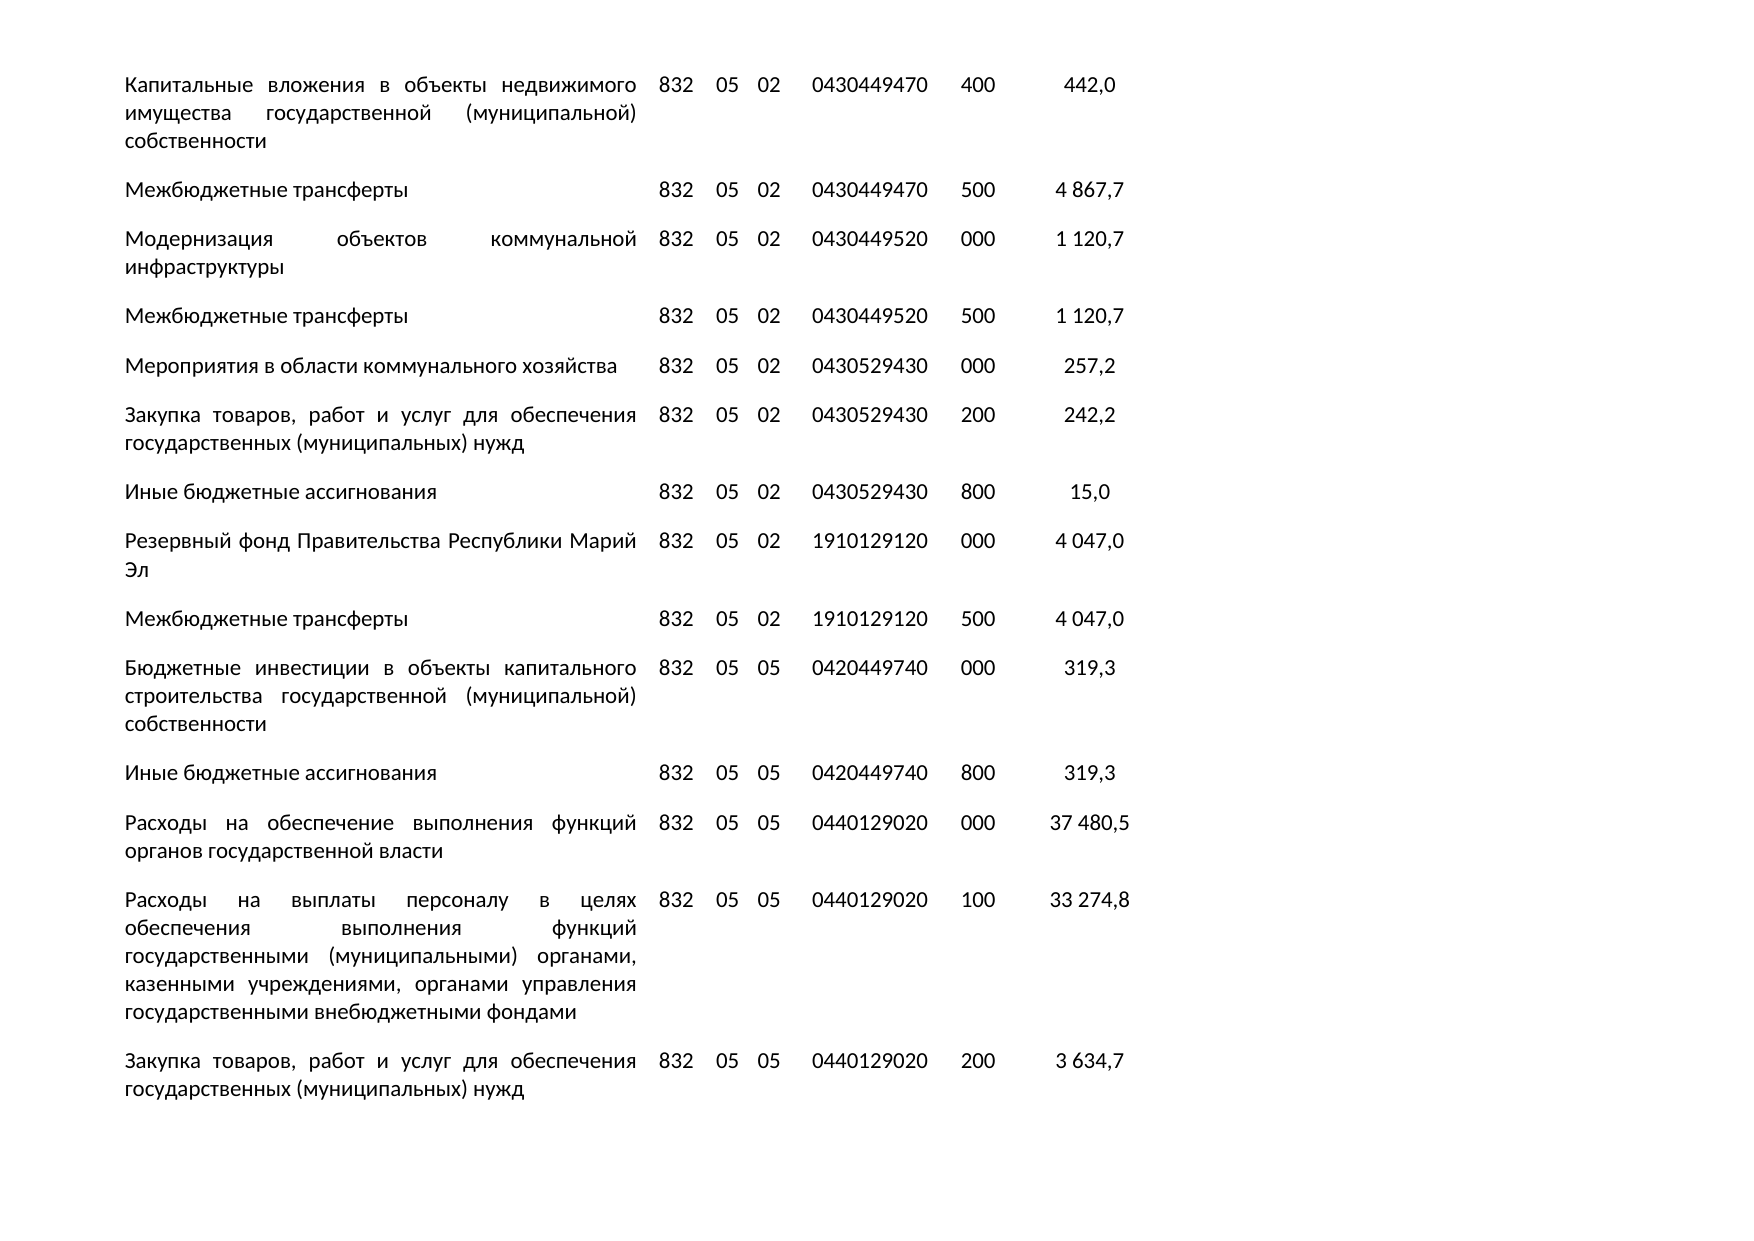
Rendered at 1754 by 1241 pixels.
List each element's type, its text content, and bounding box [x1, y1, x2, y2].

table_cell 832 [644, 748, 709, 797]
table_cell 0420449740 [791, 643, 948, 748]
table_cell 02 [746, 164, 791, 214]
table_cell 832 [644, 875, 709, 1036]
table_cell 05 [709, 1036, 746, 1113]
table_cell 000 [948, 516, 1008, 593]
table_cell 800 [948, 748, 1008, 797]
table_cell 05 [709, 467, 746, 516]
table_cell 4 867,7 [1008, 164, 1171, 214]
table_cell 0430449470 [791, 59, 948, 164]
table_cell 05 [709, 291, 746, 340]
table_cell 000 [948, 340, 1008, 389]
table_cell 832 [644, 467, 709, 516]
table_cell 05 [746, 797, 791, 874]
table_cell 832 [644, 214, 709, 291]
table_cell 05 [709, 593, 746, 643]
table_cell Закупка товаров, работ и услуг для обеспечения государственных (муниципальных) нужд [118, 390, 644, 467]
table_cell 0430529430 [791, 467, 948, 516]
table_cell Резервный фонд Правительства Республики Марий Эл [118, 516, 644, 593]
table_cell 832 [644, 164, 709, 214]
table_cell 02 [746, 340, 791, 389]
table_cell 0440129020 [791, 1036, 948, 1113]
table_cell 500 [948, 164, 1008, 214]
table_cell 37 480,5 [1008, 797, 1171, 874]
table_cell 500 [948, 291, 1008, 340]
table_cell 05 [709, 875, 746, 1036]
table_cell 442,0 [1008, 59, 1171, 164]
table_cell 000 [948, 643, 1008, 748]
table_cell 257,2 [1008, 340, 1171, 389]
table_cell 33 274,8 [1008, 875, 1171, 1036]
table_cell 319,3 [1008, 643, 1171, 748]
table_cell 800 [948, 467, 1008, 516]
table_cell 319,3 [1008, 748, 1171, 797]
table_cell 832 [644, 291, 709, 340]
table_cell 02 [746, 291, 791, 340]
table_cell 832 [644, 390, 709, 467]
table_cell 05 [746, 875, 791, 1036]
table_cell 1 120,7 [1008, 214, 1171, 291]
table_cell 1 120,7 [1008, 291, 1171, 340]
table_cell 832 [644, 643, 709, 748]
table_cell 02 [746, 516, 791, 593]
table_cell 3 634,7 [1008, 1036, 1171, 1113]
table_cell 0420449740 [791, 748, 948, 797]
table_cell 832 [644, 797, 709, 874]
table_cell 05 [709, 643, 746, 748]
table_cell 0430449470 [791, 164, 948, 214]
table_cell 832 [644, 593, 709, 643]
table_cell Расходы на обеспечение выполнения функций органов государственной власти [118, 797, 644, 874]
table_cell 0430449520 [791, 291, 948, 340]
table_cell 05 [746, 643, 791, 748]
table_cell Расходы на выплаты персоналу в целях обеспечения выполнения функций государственными (муниципальными) органами, казенными учреждениями, органами управления государственными внебюджетными фондами [118, 875, 644, 1036]
table_cell 05 [746, 748, 791, 797]
table_cell 832 [644, 59, 709, 164]
table_cell 200 [948, 390, 1008, 467]
table_cell 0440129020 [791, 875, 948, 1036]
table_cell Модернизация объектов коммунальной инфраструктуры [118, 214, 644, 291]
table_cell 400 [948, 59, 1008, 164]
table_cell 15,0 [1008, 467, 1171, 516]
table_cell 000 [948, 214, 1008, 291]
table_cell 05 [709, 164, 746, 214]
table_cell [118, 59, 644, 164]
table_cell 0430529430 [791, 390, 948, 467]
table_cell 02 [746, 390, 791, 467]
table_cell 05 [709, 214, 746, 291]
table_cell Межбюджетные трансферты [118, 593, 644, 643]
table_cell 05 [709, 797, 746, 874]
table_cell 1910129120 [791, 516, 948, 593]
table_cell 05 [709, 748, 746, 797]
table_cell 832 [644, 340, 709, 389]
table_cell 05 [709, 390, 746, 467]
table_cell 4 047,0 [1008, 516, 1171, 593]
table_cell 0440129020 [791, 797, 948, 874]
table_cell 242,2 [1008, 390, 1171, 467]
table_cell 500 [948, 593, 1008, 643]
table_cell 832 [644, 1036, 709, 1113]
table_cell 100 [948, 875, 1008, 1036]
table_cell 05 [709, 340, 746, 389]
table_cell Межбюджетные трансферты [118, 291, 644, 340]
table_cell 000 [948, 797, 1008, 874]
table_cell 02 [746, 214, 791, 291]
table_cell Бюджетные инвестиции в объекты капитального строительства государственной (муниципальной) собственности [118, 643, 644, 748]
table_cell Иные бюджетные ассигнования [118, 467, 644, 516]
table_cell 05 [746, 1036, 791, 1113]
table_cell 1910129120 [791, 593, 948, 643]
table_cell 05 [709, 59, 746, 164]
table_cell Межбюджетные трансферты [118, 164, 644, 214]
table_cell 4 047,0 [1008, 593, 1171, 643]
table_cell 02 [746, 467, 791, 516]
table_cell 200 [948, 1036, 1008, 1113]
table_cell Иные бюджетные ассигнования [118, 748, 644, 797]
table_cell Закупка товаров, работ и услуг для обеспечения государственных (муниципальных) нужд [118, 1036, 644, 1113]
table_cell 832 [644, 516, 709, 593]
table_cell Мероприятия в области коммунального хозяйства [118, 340, 644, 389]
table_cell 0430449520 [791, 214, 948, 291]
table_cell 02 [746, 593, 791, 643]
table_cell 0430529430 [791, 340, 948, 389]
table_cell 05 [709, 516, 746, 593]
table_cell 02 [746, 59, 791, 164]
